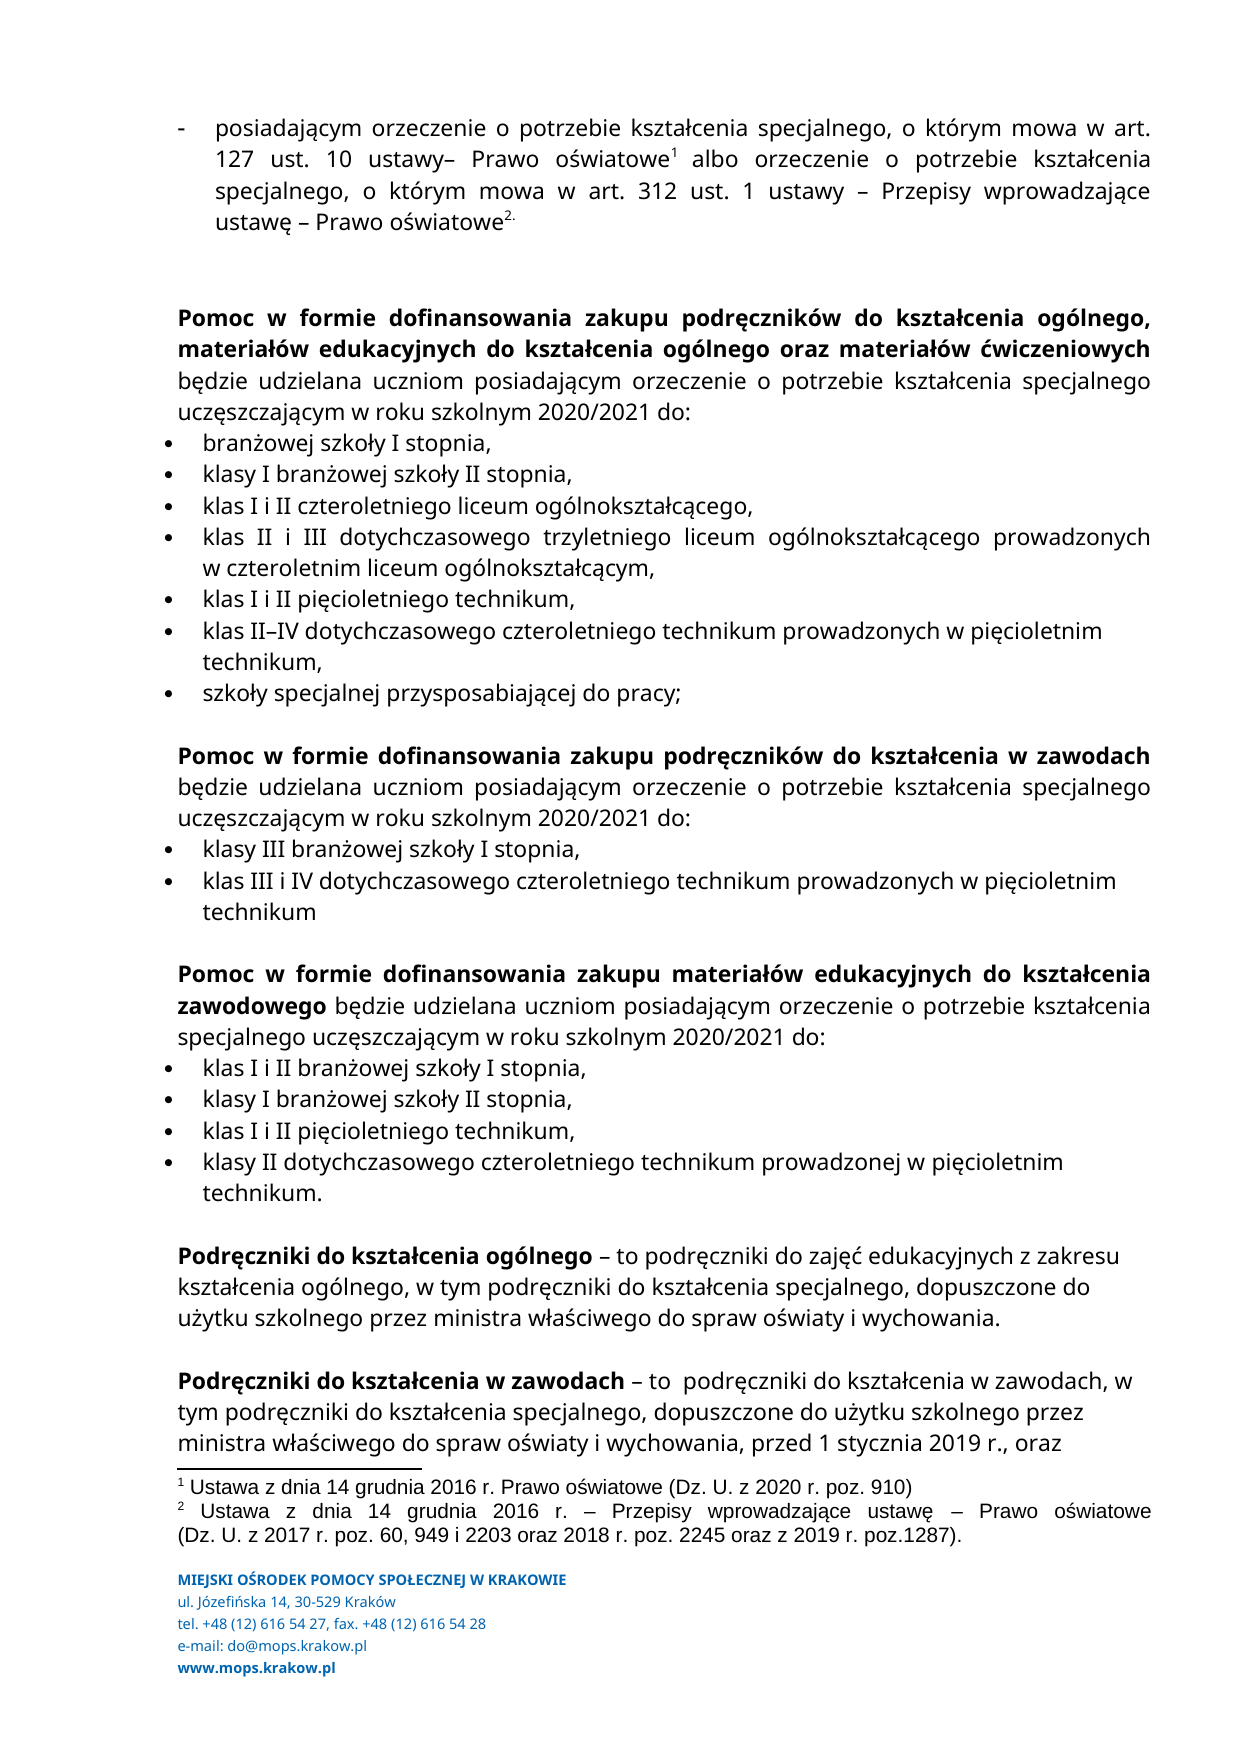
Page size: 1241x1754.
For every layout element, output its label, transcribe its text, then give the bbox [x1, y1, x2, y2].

text Pomoc w formie dofinansowania zakupu materiałów edukacyjnych do kształcenia zawodowego będzie udzielana uczniom posiadającym orzeczenie o potrzebie kształcenia specjalnego uczęszczającym w roku szkolnym 2020/2021 do: [177, 958, 1152, 1052]
list klas III i IV dotychczasowego czteroletniego technikum prowadzonych w pięcioletnim technikum [165, 864, 1152, 927]
list klasy II dotychczasowego czteroletniego technikum prowadzonej w pięcioletnim technikum. [165, 1146, 1152, 1208]
list posiadającym orzeczenie o potrzebie kształcenia specjalnego, o którym mowa w art. 127 ust. 10 ustawy– Prawo oświatowe albo orzeczenie o potrzebie kształcenia specjalnego, o którym mowa w art. 312 ust. 1 ustawy – Przepisy wprowadzające ustawę – Prawo oświatowe. [177, 112, 1152, 237]
list klas II i III dotychczasowego trzyletniego liceum ogólnokształcącego prowadzonych w czteroletnim liceum ogólnokształcącym, [165, 521, 1152, 583]
list klas I i II pięcioletniego technikum, [165, 1114, 1152, 1146]
text Pomoc w formie dofinansowania zakupu podręczników do kształcenia ogólnego, materiałów edukacyjnych do kształcenia ogólnego oraz materiałów ćwiczeniowych będzie udzielana uczniom posiadającym orzeczenie o potrzebie kształcenia specjalnego uczęszczającym w roku szkolnym 2020/2021 do: [177, 302, 1152, 427]
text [177, 1364, 1152, 1458]
list szkoły specjalnej przysposabiającej do pracy; [165, 677, 1152, 708]
list klas I i II branżowej szkoły I stopnia, [165, 1052, 1152, 1083]
list klasy III branżowej szkoły I stopnia, [165, 833, 1152, 864]
list klas II–IV dotychczasowego czteroletniego technikum prowadzonych w pięcioletnim technikum, [165, 614, 1152, 677]
list klasy I branżowej szkoły II stopnia, [165, 458, 1152, 489]
list klasy I branżowej szkoły II stopnia, [165, 1083, 1152, 1114]
text Pomoc w formie dofinansowania zakupu podręczników do kształcenia w zawodach będzie udzielana uczniom posiadającym orzeczenie o potrzebie kształcenia specjalnego uczęszczającym w roku szkolnym 2020/2021 do: [177, 739, 1152, 833]
text Podręczniki do kształcenia ogólnego – to podręczniki do zajęć edukacyjnych z zakresu kształcenia ogólnego, w tym podręczniki do kształcenia specjalnego, dopuszczone do użytku szkolnego przez ministra właściwego do spraw oświaty i wychowania. [177, 1239, 1152, 1333]
list klas I i II pięcioletniego technikum, [165, 583, 1152, 614]
list branżowej szkoły I stopnia, [165, 427, 1152, 458]
list klas I i II czteroletniego liceum ogólnokształcącego, [165, 489, 1152, 521]
